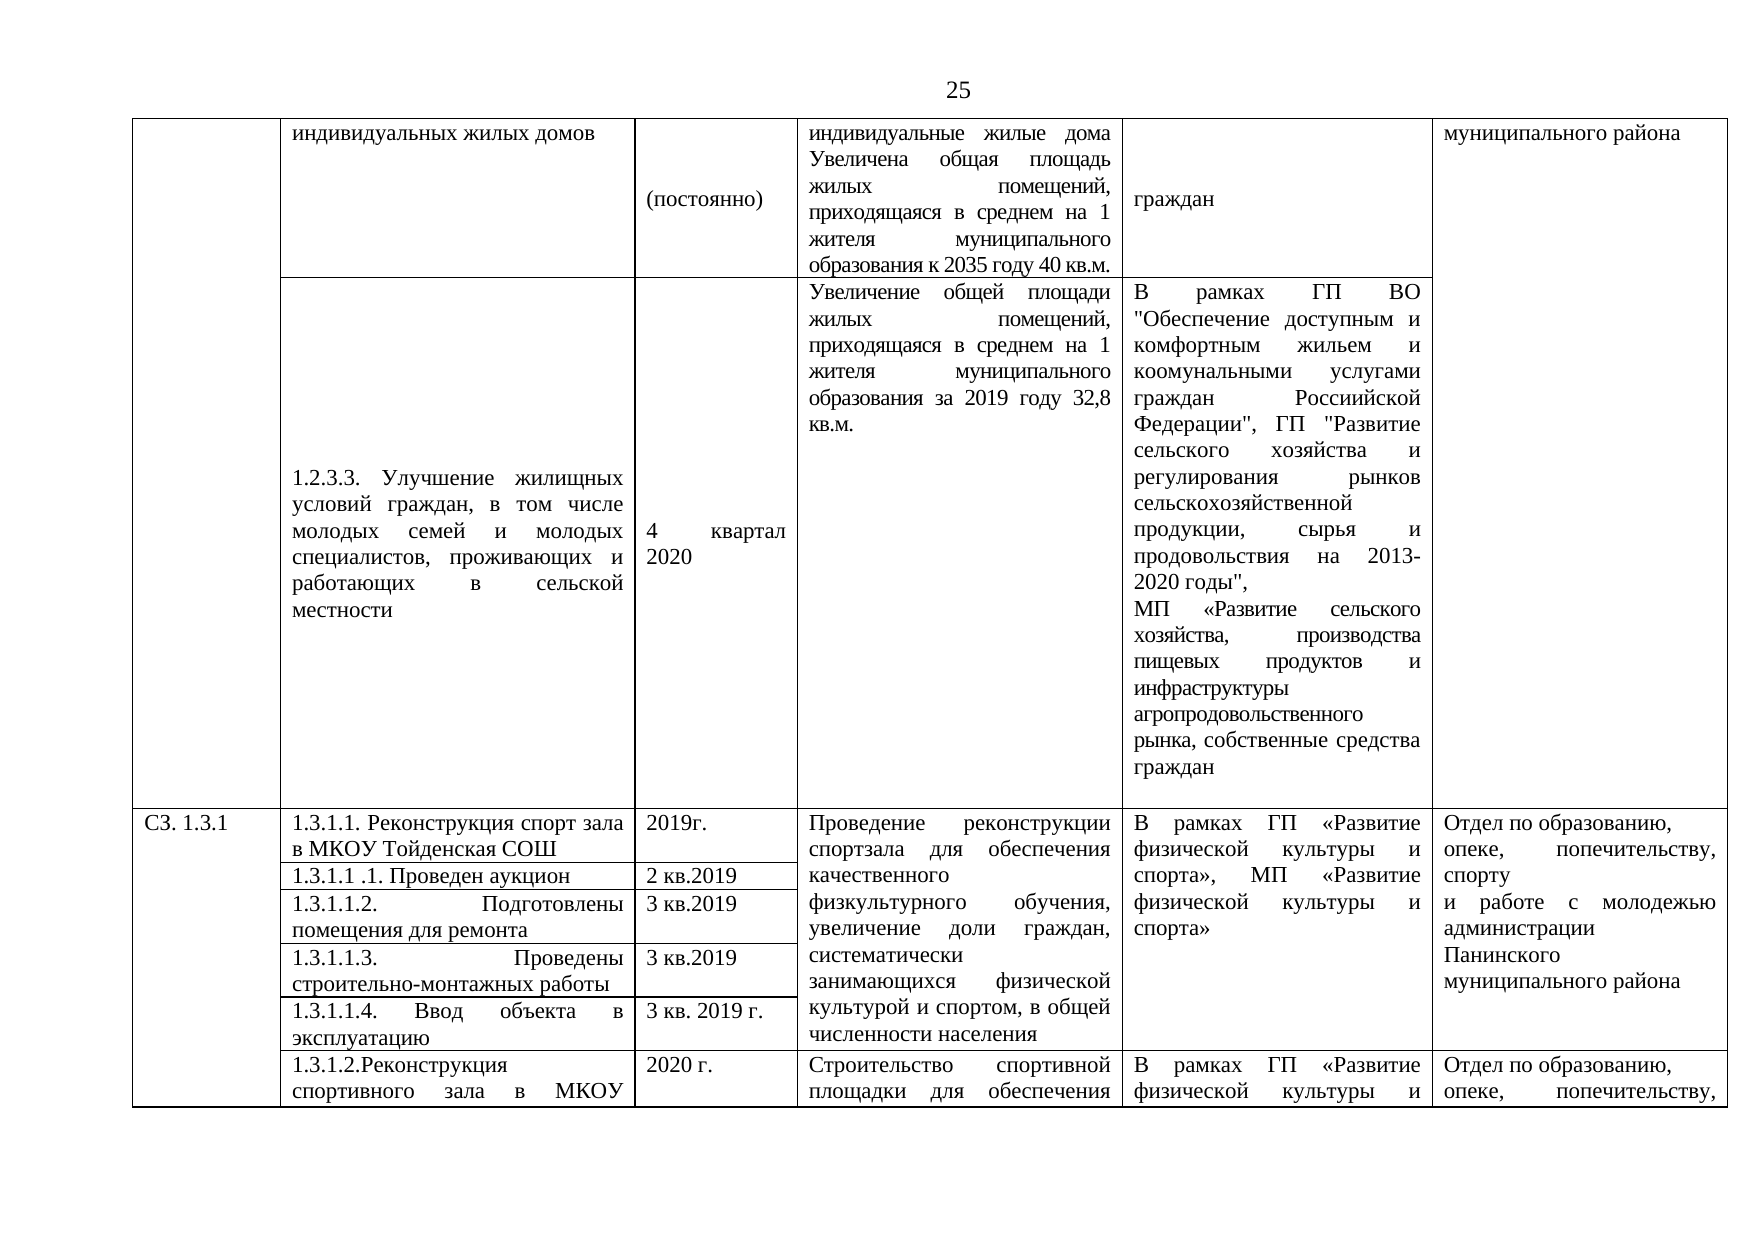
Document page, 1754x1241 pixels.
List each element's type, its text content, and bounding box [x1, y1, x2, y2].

table_cell Проведение реконструкции спортзала для обеспечения качественного физкультурного обучения, увеличение доли граждан, систематически занимающихся физической культурой и спортом, в общей численности населения [798, 809, 1122, 1050]
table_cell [798, 1051, 1122, 1106]
table_cell 2019г. [636, 809, 797, 862]
table_cell 1.3.1.1. Реконструкция спорт зала в МКОУ Тойденская СОШ [281, 809, 634, 862]
table_cell 2 кв.2019 [636, 863, 797, 889]
table_cell 1.3.1.1 .1. Проведен аукцион [281, 863, 634, 889]
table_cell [1123, 119, 1432, 277]
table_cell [281, 119, 634, 277]
table_cell Увеличение общей площади жилых помещений, приходящаяся в среднем на 1 жителя муниципального образования за 2019 году 32,8 кв.м. [798, 278, 1122, 808]
table_cell Отдел по образованию, опеке, попечительству, спорту и работе с молодежью администрации Панинского муниципального района [1433, 809, 1727, 1050]
table_cell 1.3.1.1.2. Подготовлены помещения для ремонта [281, 890, 634, 943]
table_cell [1123, 1051, 1432, 1106]
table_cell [636, 119, 797, 277]
table_cell 3 кв.2019 [636, 890, 797, 943]
table_cell 1.2.3.3. Улучшение жилищных условий граждан, в том числе молодых семей и молодых специалистов, проживающих и работающих в сельской местности [281, 278, 634, 808]
table_cell 2020 г. [636, 1051, 797, 1106]
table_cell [281, 1051, 634, 1106]
table_cell 1.3.1.1.4. Ввод объекта в эксплуатацию [281, 998, 634, 1050]
table_cell СЗ. 1.3.1 [133, 809, 280, 1106]
table_cell 3 кв.2019 [636, 944, 797, 996]
table_cell В рамках ГП ВО "Обеспечение доступным и комфортным жильем и коомунальными услугами граждан Россиийской Федерации", ГП "Развитие сельского хозяйства и регулирования рынков сельскохозяйственной продукции, сырья и продовольствия на 2013-2020 годы", МП «Развитие сельского хозяйства, производства пищевых продуктов и инфраструктуры агропродовольственного рынка, собственные средства граждан [1123, 278, 1432, 808]
table_cell В рамках ГП «Развитие физической культуры и спорта», МП «Развитие физической культуры и спорта» [1123, 809, 1432, 1050]
table_cell 1.3.1.1.3. Проведены строительно-монтажных работы [281, 944, 634, 996]
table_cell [1433, 1051, 1727, 1106]
table_cell 3 кв. 2019 г. [636, 998, 797, 1050]
table_cell 4 квартал 2020 [636, 278, 797, 808]
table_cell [798, 119, 1122, 277]
